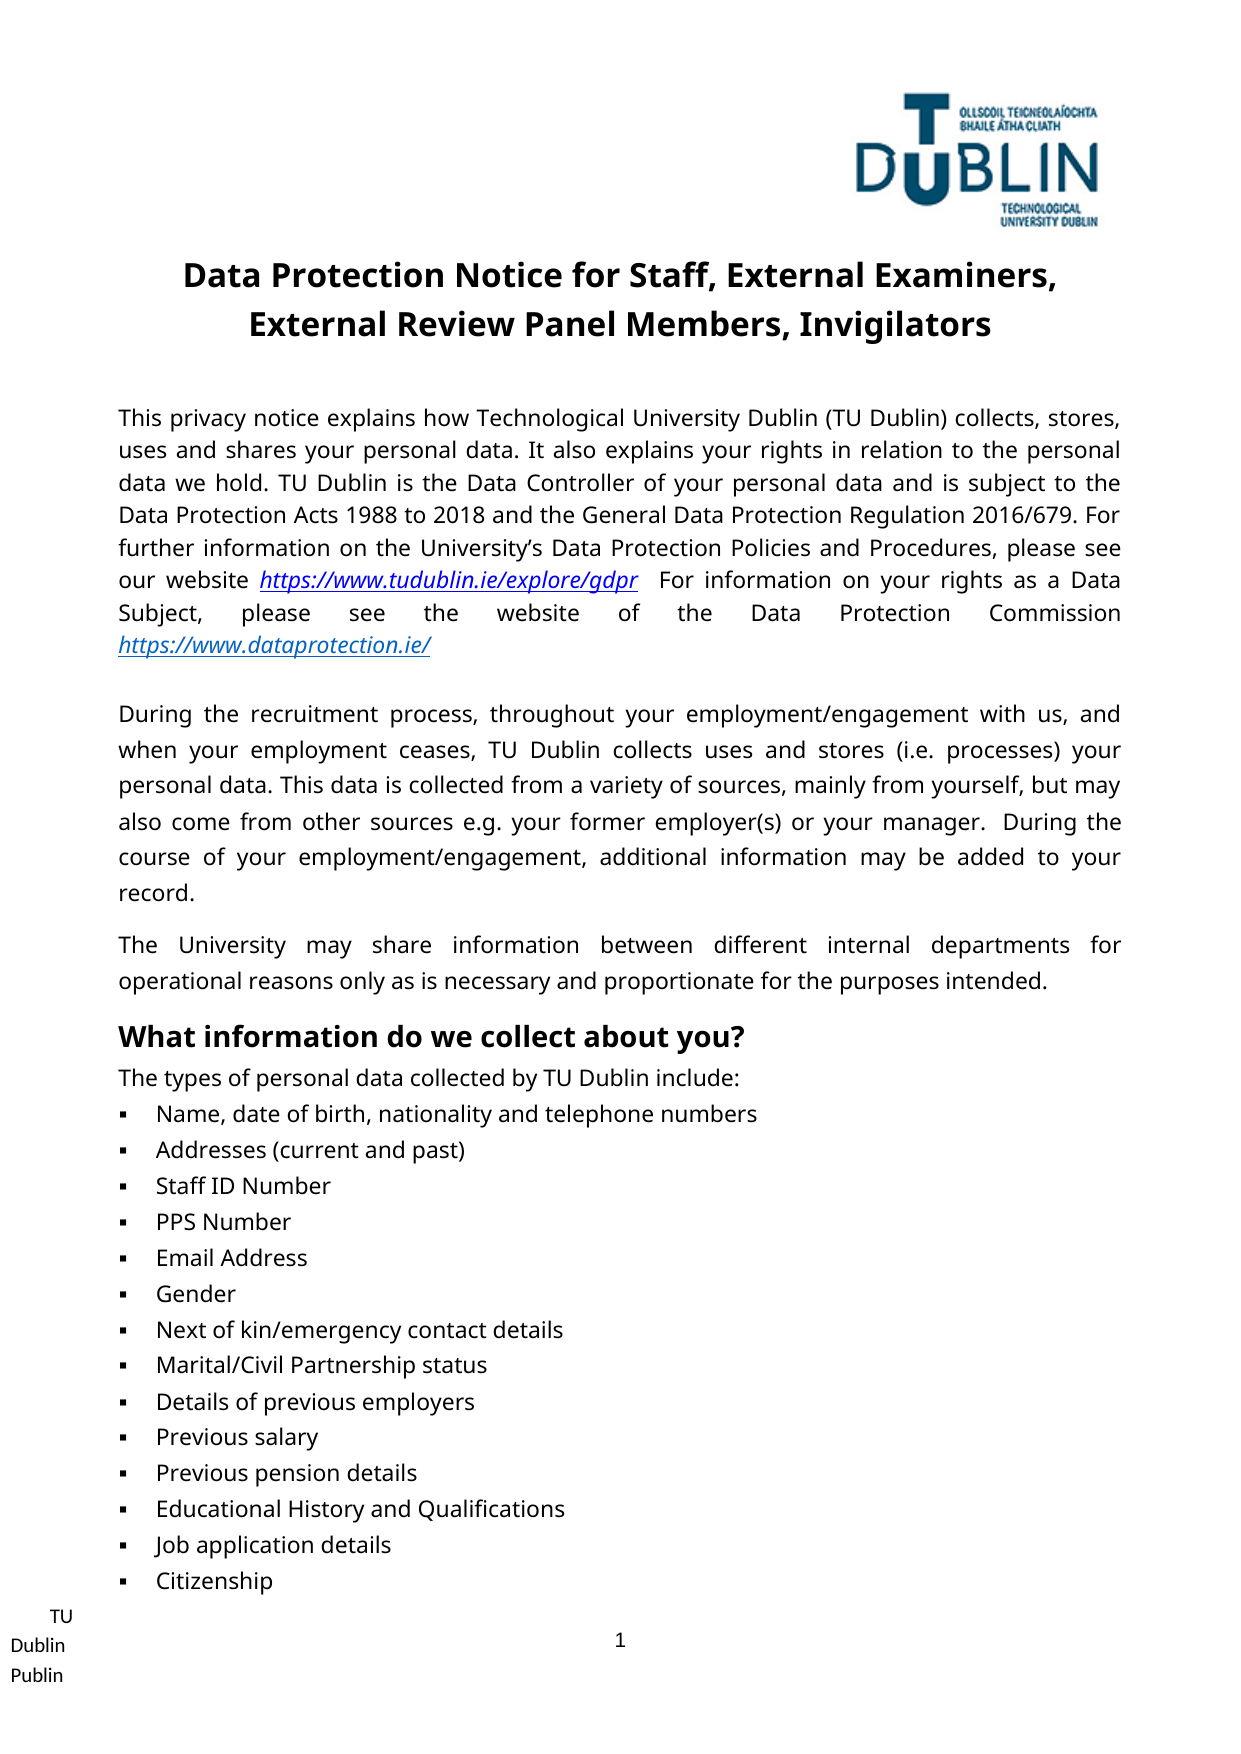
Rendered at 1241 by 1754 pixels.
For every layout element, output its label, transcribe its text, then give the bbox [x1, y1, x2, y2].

text The University may share information between different internal departments for operational reasons only as is necessary and proportionate for the purposes intended. [118, 929, 1122, 996]
list Staff ID Number [118, 1170, 1122, 1201]
list PPS Number [118, 1206, 1122, 1237]
text What information do we collect about you? [118, 1016, 1122, 1056]
picture [833, 88, 1123, 230]
list Citizenship [118, 1565, 1122, 1596]
list Gender [118, 1278, 1122, 1309]
text During the recruitment process, throughout your employment/engagement with us, and when your employment ceases, TU Dublin collects uses and stores (i.e. processes) your personal data. This data is collected from a variety of sources, mainly from yourself, but may also come from other sources e.g. your former employer(s) or your manager. During the course of your employment/engagement, additional information may be added to your record. [118, 698, 1122, 908]
list Addresses (current and past) [118, 1134, 1122, 1165]
list Previous pension details [118, 1457, 1122, 1488]
list Next of kin/emergency contact details [118, 1313, 1122, 1345]
list Educational History and Qualifications [118, 1493, 1122, 1524]
text The types of personal data collected by TU Dublin include: [118, 1062, 1122, 1093]
text Data Protection Notice for Staff, External Examiners, External Review Panel Members, Invigilators [118, 252, 1122, 347]
list Marital/Civil Partnership status [118, 1349, 1122, 1381]
list Email Address [118, 1242, 1122, 1273]
list Details of previous employers [118, 1385, 1122, 1417]
list Previous salary [118, 1421, 1122, 1453]
list Job application details [118, 1529, 1122, 1560]
list Name, date of birth, nationality and telephone numbers [118, 1098, 1122, 1129]
text This privacy notice explains how Technological University Dublin (TU Dublin) collects, stores, uses and shares your personal data. It also explains your rights in relation to the personal data we hold. TU Dublin is the Data Controller of your personal data and is subject to the Data Protection Acts 1988 to 2018 and the General Data Protection Regulation 2016/679. For further information on the University’s Data Protection Policies and Procedures, please see our website https://www.tudublin.ie/explore/gdpr For information on your rights as a Data Subject, please see the website of the Data Protection Commission https://www.dataprotection.ie/ [118, 402, 1122, 660]
